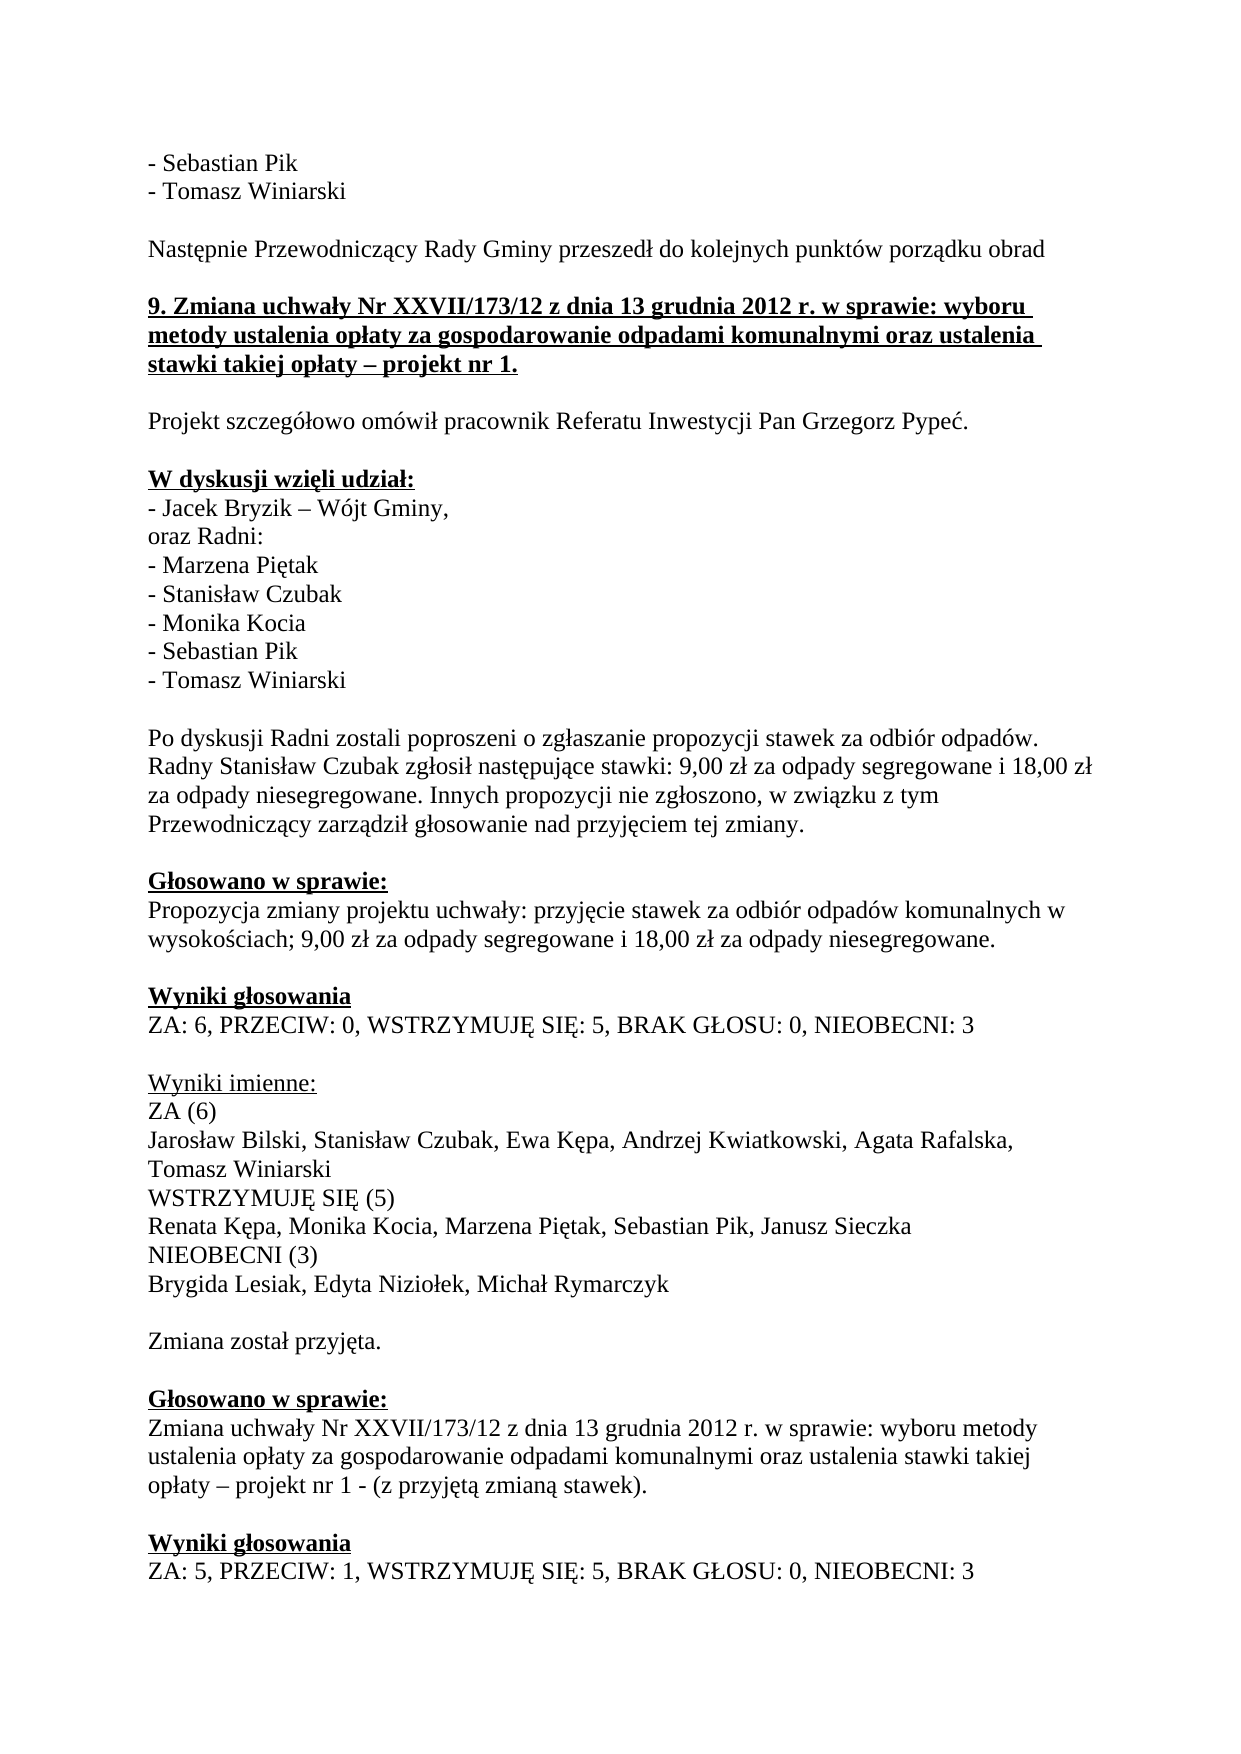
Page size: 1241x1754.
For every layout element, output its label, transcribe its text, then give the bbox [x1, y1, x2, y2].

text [148, 1326, 1093, 1585]
text Projekt szczegółowo omówił pracownik Referatu Inwestycji Pan Grzegorz Pypeć. [148, 406, 1093, 435]
text W dyskusji wzięli udział: - Jacek Bryzik – Wójt Gminy, [148, 435, 1093, 521]
text Następnie Przewodniczący Rady Gminy przeszedł do kolejnych punktów porządku obrad 9. Zmiana uchwały Nr XXVII/173/12 z dnia 13 grudnia 2012 r. w sprawie: wyboru metody ustalenia opłaty za gospodarowanie odpadami komunalnymi oraz ustalenia stawki takiej opłaty – projekt nr 1. [148, 234, 1093, 406]
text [148, 148, 1093, 205]
text Głosowano w sprawie: Propozycja zmiany projektu uchwały: przyjęcie stawek za odbiór odpadów komunalnych w wysokościach; 9,00 zł za odpady segregowane i 18,00 zł za odpady niesegregowane. Wyniki głosowania ZA: 6, PRZECIW: 0, WSTRZYMUJĘ SIĘ: 5, BRAK GŁOSU: 0, NIEOBECNI: 3 Wyniki imienne: ZA (6) Jarosław Bilski, Stanisław Czubak, Ewa Kępa, Andrzej Kwiatkowski, Agata Rafalska, Tomasz Winiarski WSTRZYMUJĘ SIĘ (5) Renata Kępa, Monika Kocia, Marzena Piętak, Sebastian Pik, Janusz Sieczka NIEOBECNI (3) Brygida Lesiak, Edyta Niziołek, Michał Rymarczyk [148, 838, 1093, 1326]
text Po dyskusji Radni zostali poproszeni o zgłaszanie propozycji stawek za odbiór odpadów. Radny Stanisław Czubak zgłosił następujące stawki: 9,00 zł za odpady segregowane i 18,00 zł za odpady niesegregowane. Innych propozycji nie zgłoszono, w związku z tym Przewodniczący zarządził głosowanie nad przyjęciem tej zmiany. [148, 694, 1093, 838]
text oraz Radni: - Marzena Piętak - Stanisław Czubak - Monika Kocia - Sebastian Pik - Tomasz Winiarski [148, 521, 1093, 694]
